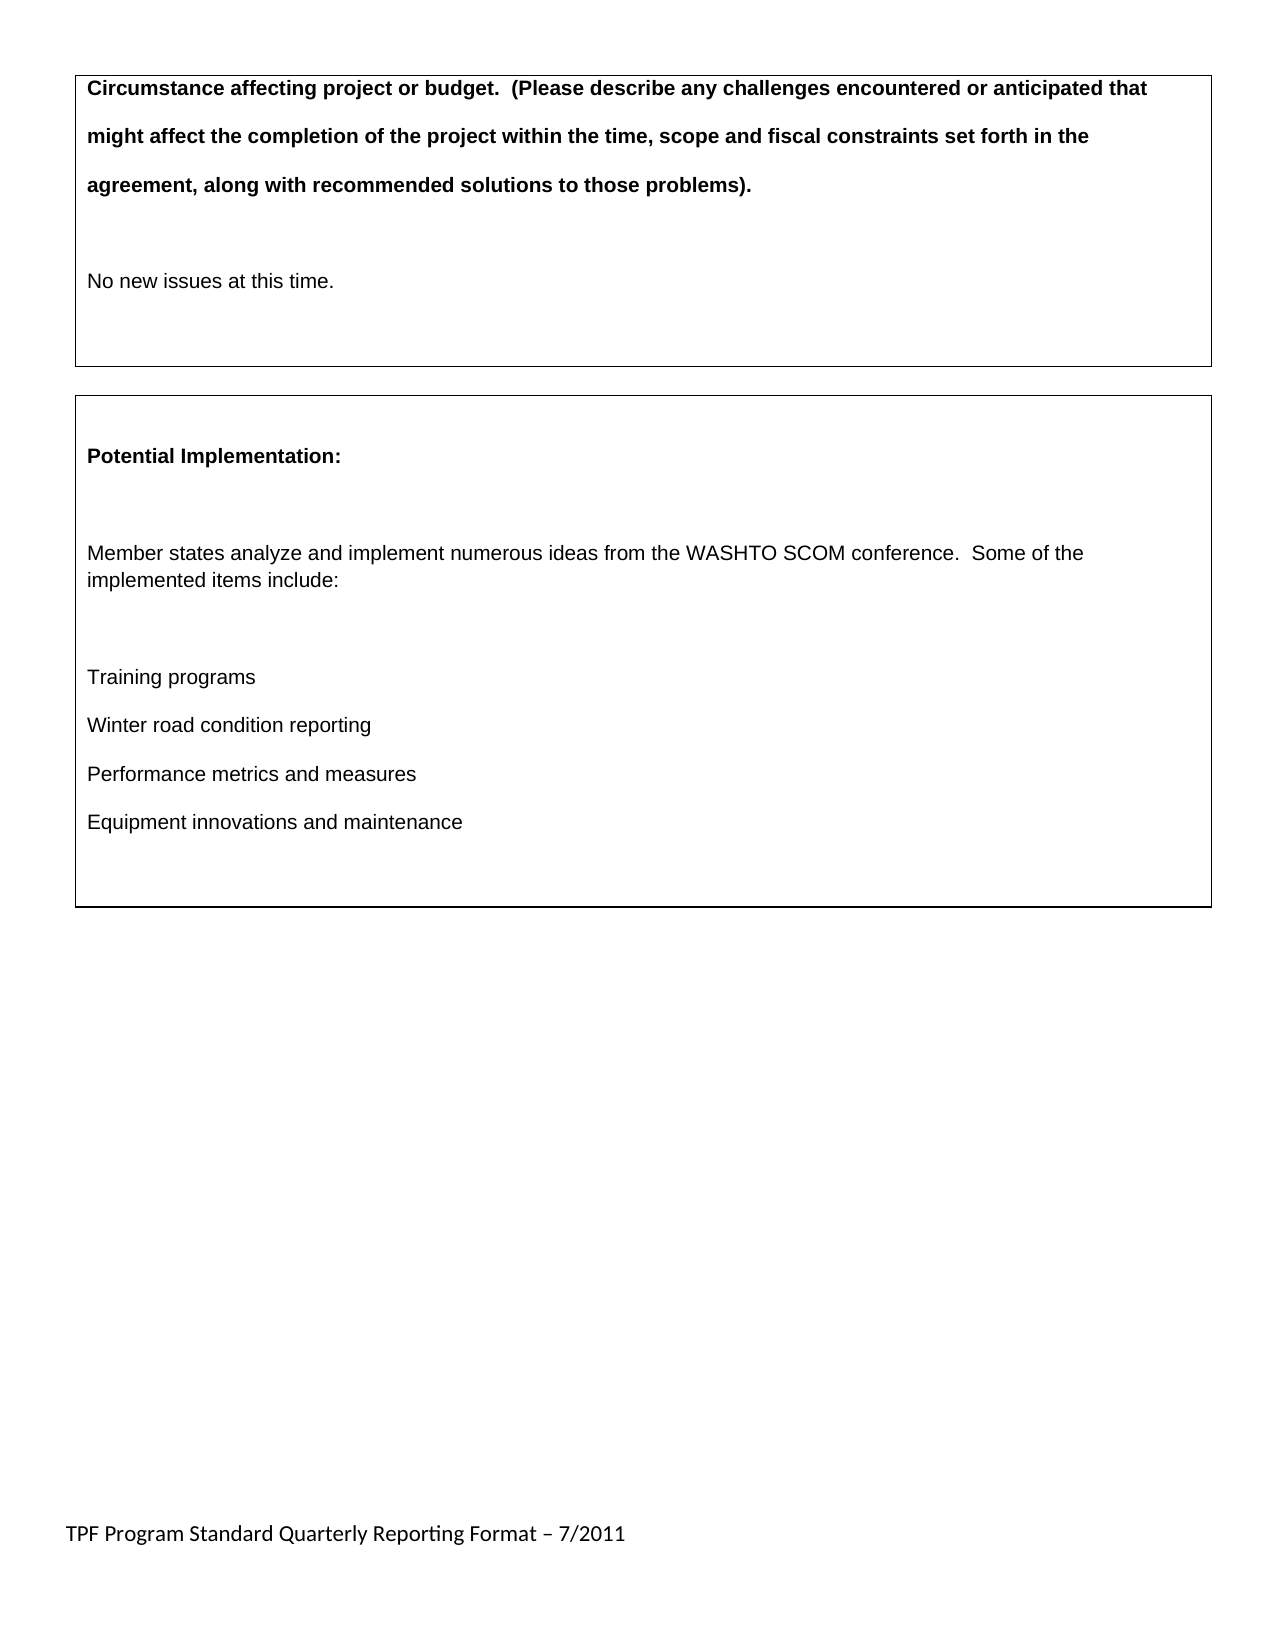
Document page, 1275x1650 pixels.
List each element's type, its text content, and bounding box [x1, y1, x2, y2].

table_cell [76, 76, 1211, 366]
table_header Potential Implementation: Member states analyze and implement numerous ideas from the WASHTO SCOM conference. Some of the implemented items include: Training programs Winter road condition reporting Performance metrics and measures Equipment innovations and maintenance [76, 396, 1211, 906]
